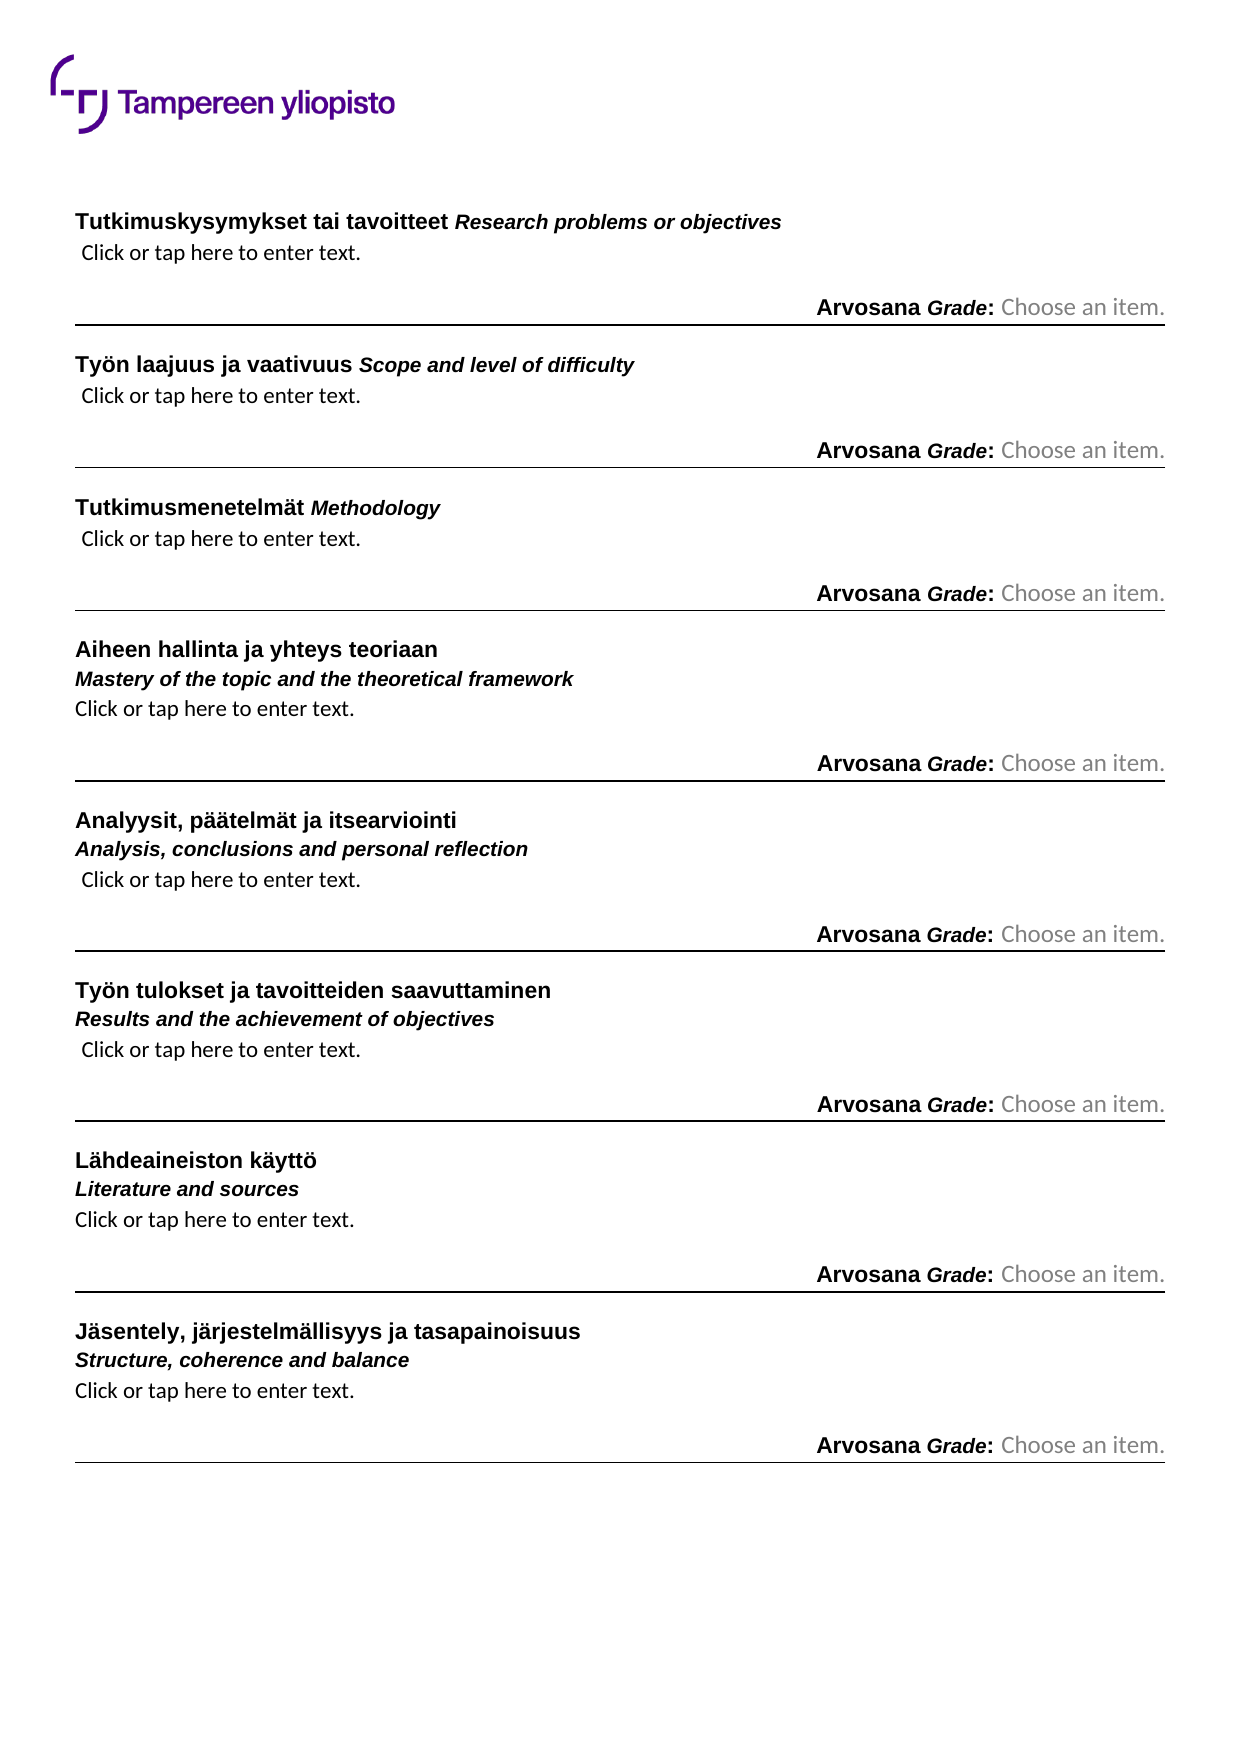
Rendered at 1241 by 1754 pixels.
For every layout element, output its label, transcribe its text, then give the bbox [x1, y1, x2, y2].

text Tutkimuskysymykset tai tavoitteet Research problems or objectives [75, 208, 1165, 267]
text Arvosana Grade: [75, 1258, 1165, 1291]
text Arvosana Grade: [75, 918, 1165, 950]
text Analyysit, päätelmät ja itsearviointi Analysis, conclusions and personal reflection [75, 807, 1165, 893]
text Aiheen hallinta ja yhteys teoriaan Mastery of the topic and the theoretical framework [75, 636, 1165, 722]
text Arvosana Grade: [75, 292, 1165, 324]
text Arvosana Grade: [75, 747, 1165, 780]
text Työn laajuus ja vaativuus Scope and level of difficulty [75, 351, 1165, 409]
text Arvosana Grade: [75, 1429, 1165, 1462]
text Tutkimusmenetelmät Methodology [75, 494, 1165, 552]
text Arvosana Grade: [75, 577, 1165, 610]
text Jäsentely, järjestelmällisyys ja tasapainoisuus Structure, coherence and balance [75, 1318, 1165, 1404]
text Arvosana Grade: [75, 434, 1165, 467]
text Arvosana Grade: [75, 1088, 1165, 1120]
picture [49, 53, 395, 134]
text Lähdeaineiston käyttö Literature and sources [75, 1147, 1165, 1233]
text Työn tulokset ja tavoitteiden saavuttaminen Results and the achievement of objectives [75, 977, 1165, 1063]
